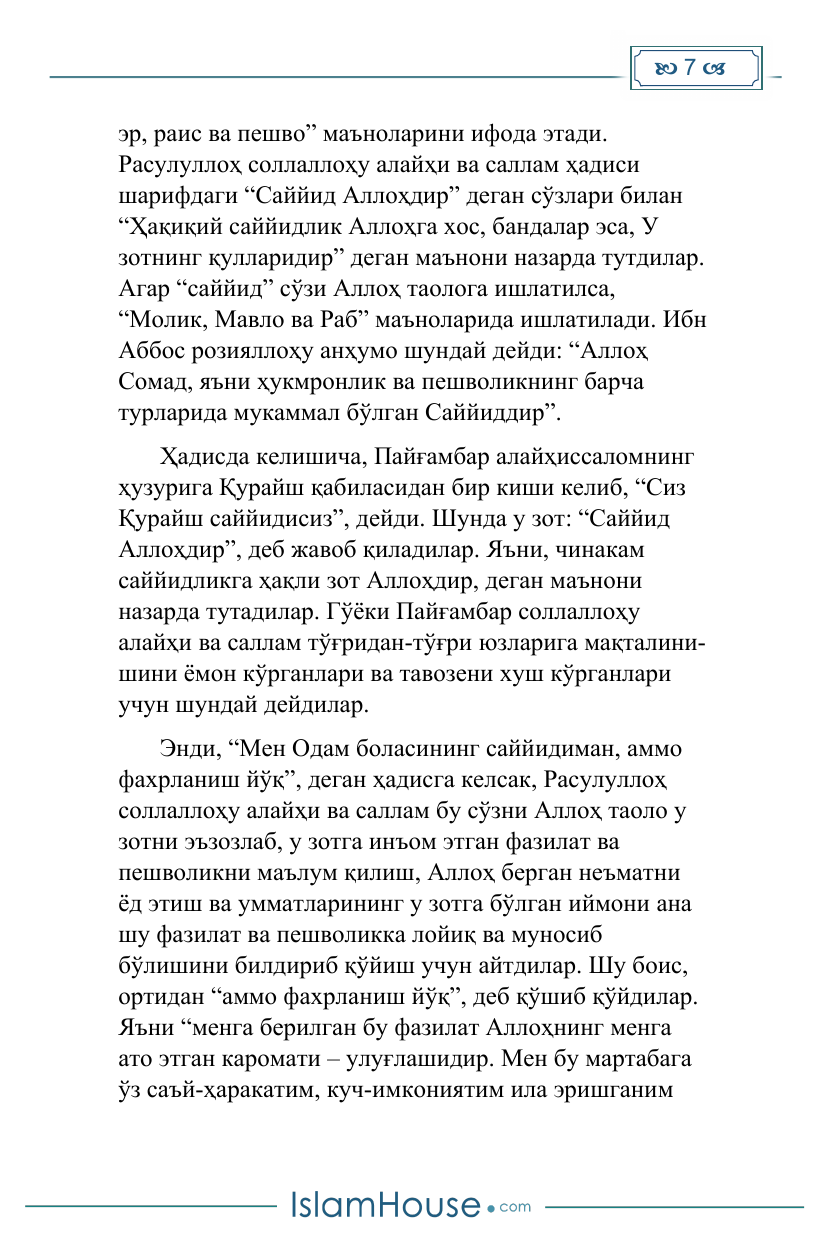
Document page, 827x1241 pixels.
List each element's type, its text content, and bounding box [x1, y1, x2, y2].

text Ҳадисда келишича, Пайғамбар алайҳиссаломнинг ҳузурига Қурайш қабиласидан бир киши келиб, “Сиз Қурайш саййидисиз”, дейди. Шунда у зот: “Саййид Аллоҳдир”, деб жавоб қиладилар. Яъни, чинакам саййидликга ҳақли зот Аллоҳдир, деган маънони назарда тутадилар. Гўёки Пайғамбар соллаллоҳу алайҳи ва саллам тўғридан-тўғри юзларига мақталини-шини ёмон кўрганлари ва тавозени хуш кўрганлари учун шундай дейдилар. [118, 441, 709, 718]
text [118, 118, 709, 426]
picture [284, 1186, 805, 1224]
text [118, 733, 709, 1103]
picture [18, 1186, 277, 1223]
